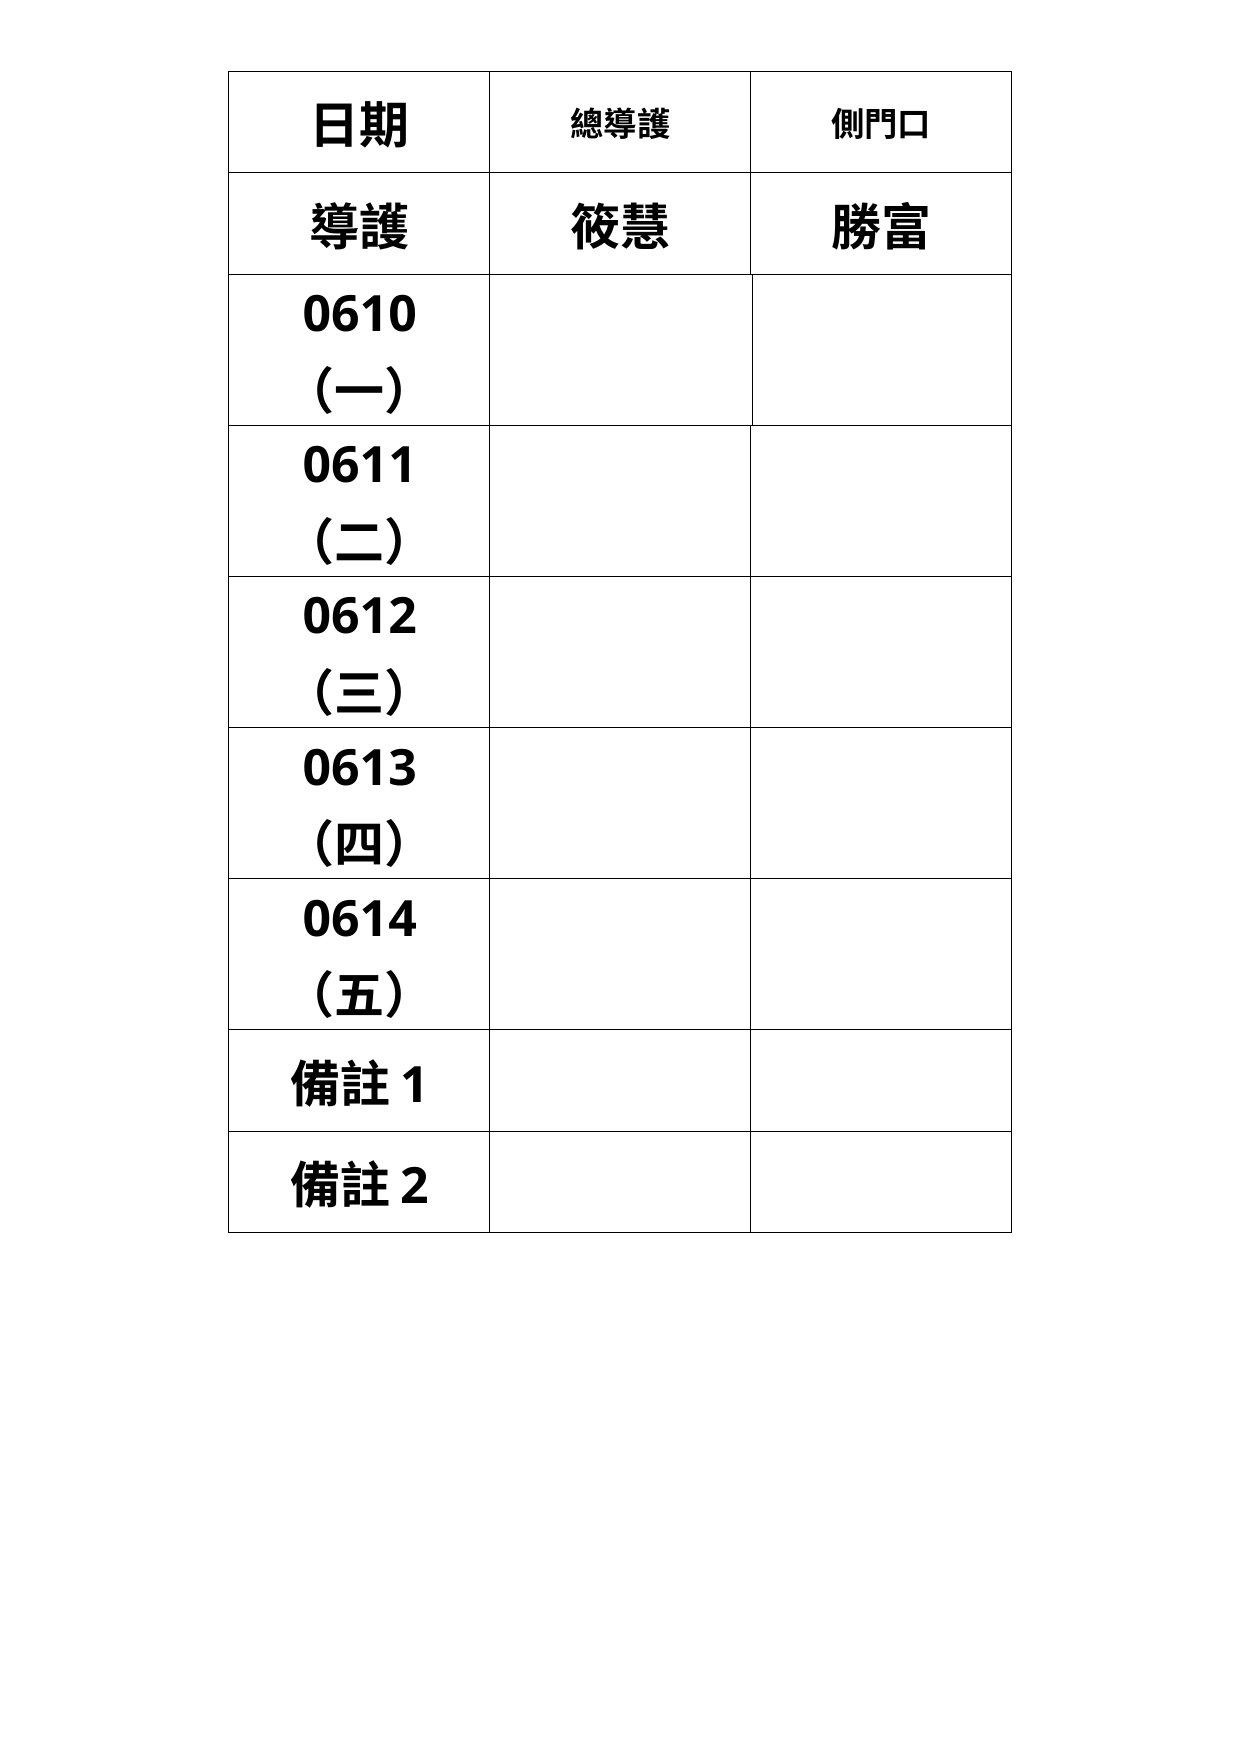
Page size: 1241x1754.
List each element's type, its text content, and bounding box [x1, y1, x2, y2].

table_cell [490, 275, 752, 425]
table_cell 導護 [229, 173, 489, 274]
table_cell 0610（一） [229, 275, 489, 425]
table_header 總導護 [490, 72, 750, 172]
table_cell [490, 1132, 750, 1232]
table_cell [490, 879, 750, 1029]
table_header 側門口 [751, 72, 1011, 172]
table_cell [751, 728, 1011, 878]
table_cell 0614（五） [229, 879, 489, 1029]
table_cell [490, 1030, 750, 1131]
table_cell 備註1 [229, 1030, 489, 1131]
table_cell 筱慧 [490, 173, 750, 274]
table_cell 備註2 [229, 1132, 489, 1232]
table_cell [751, 426, 1011, 576]
table_cell [751, 1132, 1011, 1232]
table_cell [490, 426, 750, 576]
table_cell [751, 577, 1011, 727]
table_cell 勝富 [751, 173, 1011, 274]
table_header 日期 [229, 72, 489, 172]
table_cell [490, 728, 750, 878]
table_cell [753, 275, 1011, 425]
table_cell [751, 879, 1011, 1029]
table_cell [751, 1030, 1011, 1131]
table_cell 0611（二） [229, 426, 489, 576]
table_cell [490, 577, 750, 727]
table_cell 0612（三） [229, 577, 489, 727]
table_cell 0613（四） [229, 728, 489, 878]
